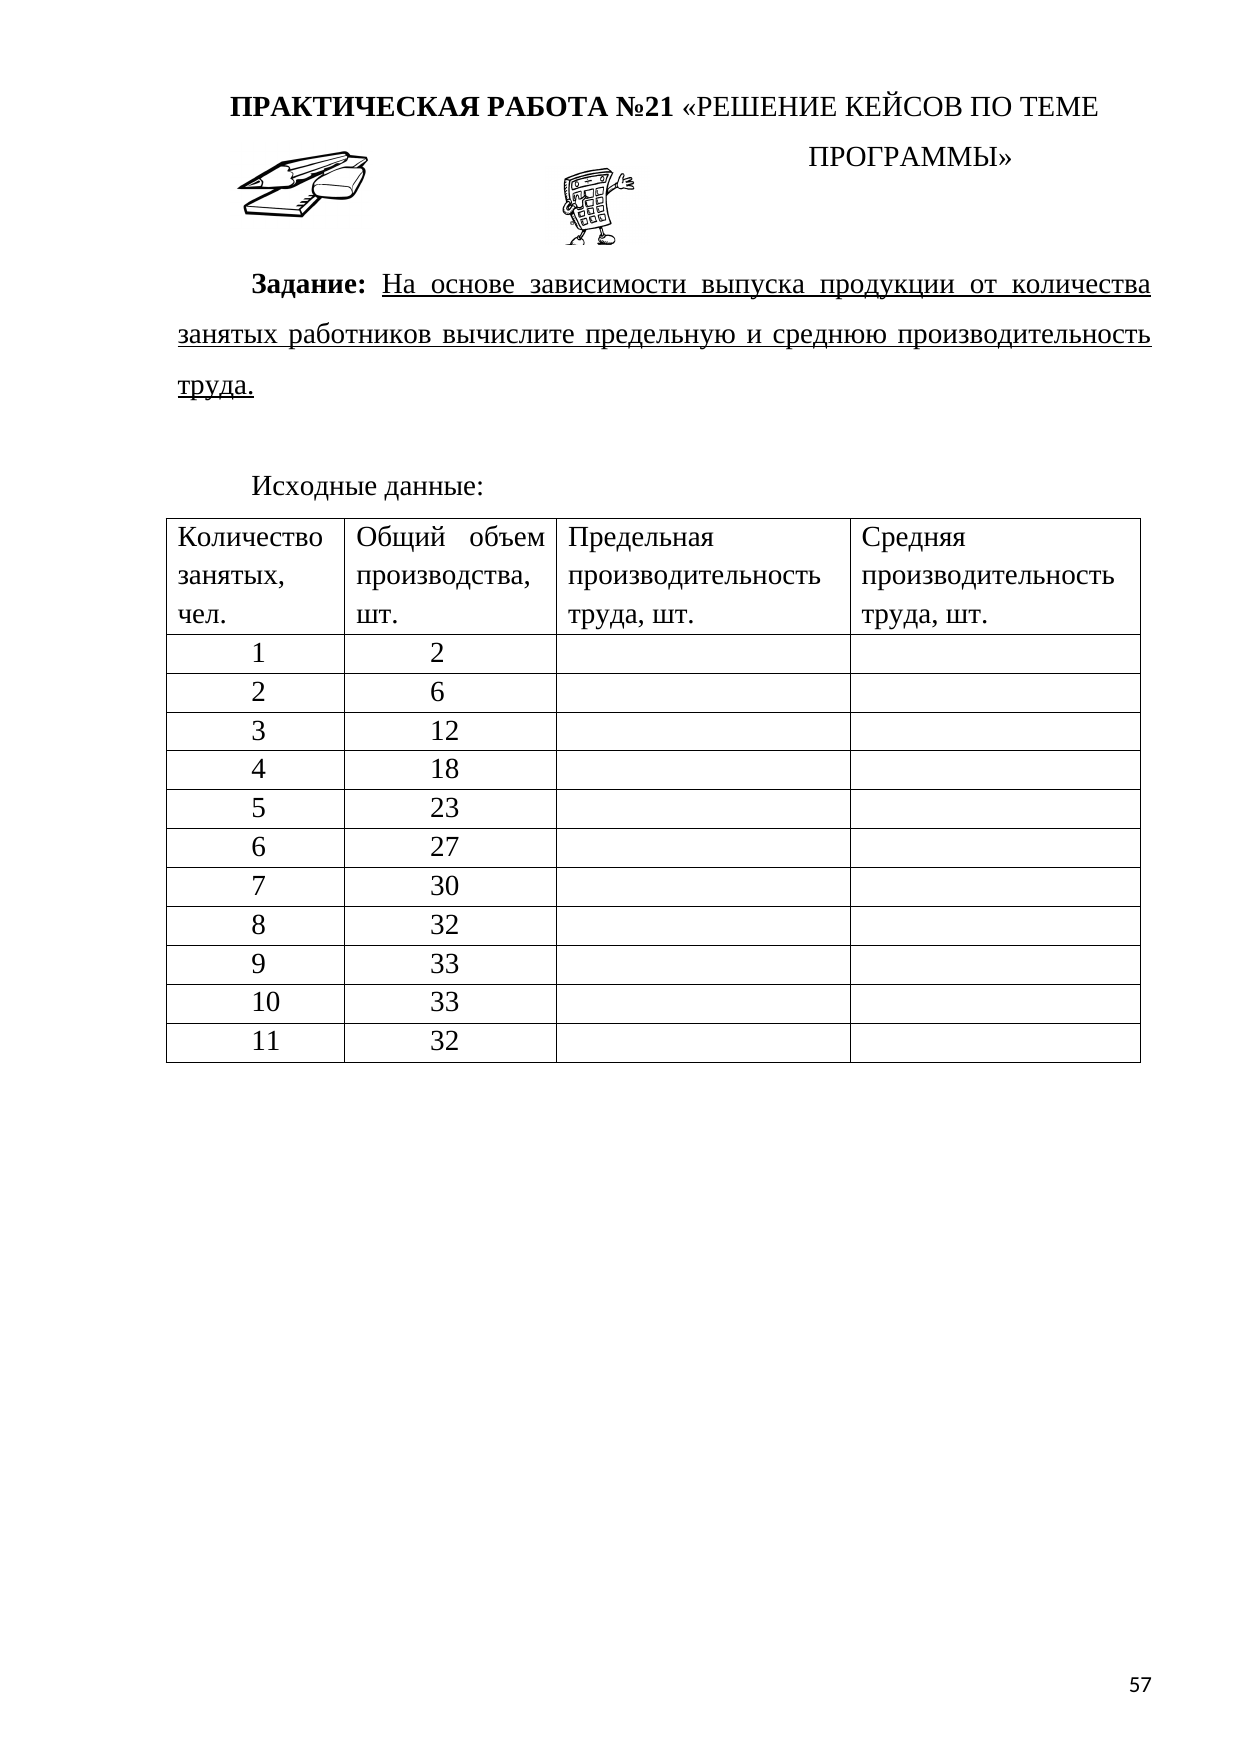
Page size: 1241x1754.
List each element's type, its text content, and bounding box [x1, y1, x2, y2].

table_cell 18 [345, 751, 556, 789]
table_cell 11 [167, 1024, 344, 1062]
table_cell 9 [167, 946, 344, 983]
table_cell 27 [345, 829, 556, 867]
text Исходные данные: [177, 468, 1152, 501]
table_cell 2 [345, 635, 556, 673]
table_cell 32 [345, 907, 556, 945]
table_cell 2 [167, 674, 344, 712]
text ПРАКТИЧЕСКАЯ РАБОТА №21 «РЕШЕНИЕ КЕЙСОВ ПО ТЕМЕ ПРОГРАММЫ» [177, 89, 1152, 172]
text Задание: На основе зависимости выпуска продукции от количества занятых работников вычислите предельную и среднюю производительность труда. [177, 347, 1152, 401]
table_cell [557, 1024, 850, 1062]
table_cell [557, 907, 850, 945]
table_header Количество занятых, чел. [167, 519, 344, 634]
table_cell 32 [345, 1024, 556, 1062]
table_header Предельная производительность труда, шт. [557, 519, 850, 634]
table_cell 1 [167, 635, 344, 673]
table_cell [851, 829, 1140, 867]
table_cell 10 [167, 985, 344, 1022]
table_cell [851, 790, 1140, 828]
table_cell 23 [345, 790, 556, 828]
table_cell [851, 985, 1140, 1022]
table_cell [851, 674, 1140, 712]
table_cell 4 [167, 751, 344, 789]
table_cell [557, 635, 850, 673]
table_cell [557, 751, 850, 789]
table_cell [851, 751, 1140, 789]
table_cell [557, 868, 850, 906]
table_cell 33 [345, 985, 556, 1022]
table_cell 33 [345, 946, 556, 983]
table_cell [557, 790, 850, 828]
table_cell [557, 713, 850, 750]
table_cell [557, 829, 850, 867]
table_cell 6 [167, 829, 344, 867]
text Задание: На основе зависимости выпуска продукции от количества занятых работников вычислите предельную и среднюю производительность труда. [177, 266, 1152, 346]
table_cell 6 [345, 674, 556, 712]
table_cell [851, 946, 1140, 983]
table_cell [851, 713, 1140, 750]
table_cell 7 [167, 868, 344, 906]
table_cell 30 [345, 868, 556, 906]
table_cell 5 [167, 790, 344, 828]
table_cell [557, 985, 850, 1022]
table_header Общий объем производства, шт. [345, 519, 556, 634]
table_cell [557, 946, 850, 983]
table_cell [851, 635, 1140, 673]
picture [229, 142, 373, 229]
table_cell 12 [345, 713, 556, 750]
table_cell 8 [167, 907, 344, 945]
table_cell [851, 868, 1140, 906]
table_cell [851, 1024, 1140, 1062]
table_header Средняя производительность труда, шт. [851, 519, 1140, 634]
table_cell 3 [167, 713, 344, 750]
table_cell [557, 674, 850, 712]
table_cell [851, 907, 1140, 945]
picture [545, 166, 650, 245]
